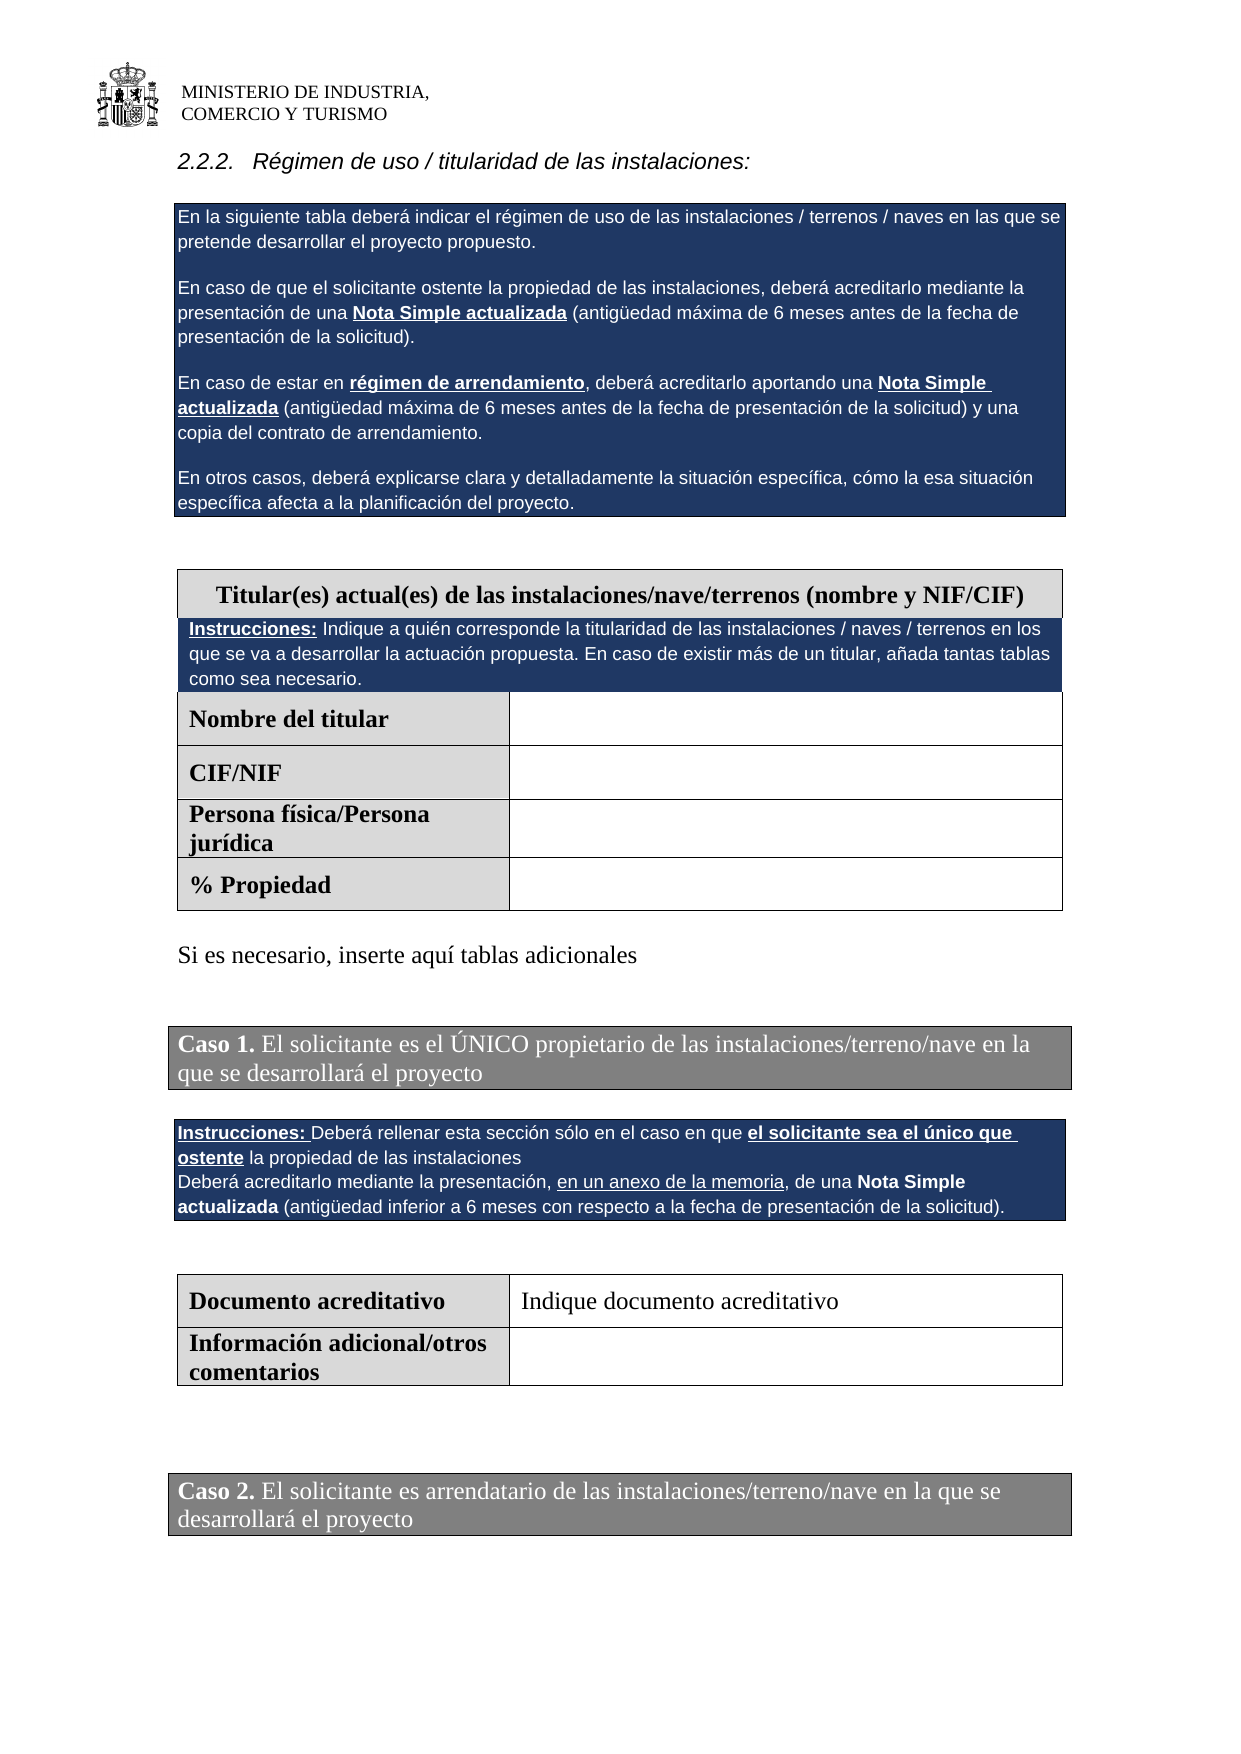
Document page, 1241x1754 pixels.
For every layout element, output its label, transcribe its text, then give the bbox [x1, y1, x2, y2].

table_cell % Propiedad [178, 858, 509, 910]
text En caso de estar en régimen de arrendamiento, deberá acreditarlo aportando una Nota Simple actualizada (antigüedad máxima de 6 meses antes de la fecha de presentación de la solicitud) y una copia del contrato de arrendamiento. [175, 369, 1065, 443]
table_cell [510, 692, 1062, 745]
table_cell Nombre del titular [178, 692, 509, 745]
text Caso 1. El solicitante es el ÚNICO propietario de las instalaciones/terreno/nave en la que se desarrollará el proyecto [169, 1027, 1071, 1089]
text En caso de que el solicitante ostente la propiedad de las instalaciones, deberá acreditarlo mediante la presentación de una Nota Simple actualizada (antigüedad máxima de 6 meses antes de la fecha de presentación de la solicitud). [175, 273, 1065, 348]
table_cell [510, 800, 1062, 857]
table_cell CIF/NIF [178, 746, 509, 798]
text Instrucciones: Deberá rellenar esta sección sólo en el caso en que el solicitante sea el único que ostente la propiedad de las instalaciones [175, 1120, 1065, 1168]
text Si es necesario, inserte aquí tablas adicionales [177, 940, 1063, 969]
text Deberá acreditarlo mediante la presentación, en un anexo de la memoria, de una Nota Simple actualizada (antigüedad inferior a 6 meses con respecto a la fecha de presentación de la solicitud). [175, 1168, 1065, 1220]
subtitle Régimen de uso / titularidad de las instalaciones: [177, 148, 1063, 174]
table_cell [510, 858, 1062, 910]
text En otros casos, deberá explicarse clara y detalladamente la situación específica, cómo la esa situación específica afecta a la planificación del proyecto. [175, 464, 1065, 516]
picture [87, 58, 166, 138]
text En la siguiente tabla deberá indicar el régimen de uso de las instalaciones / terrenos / naves en las que se pretende desarrollar el proyecto propuesto. [175, 204, 1065, 253]
table_cell [510, 1328, 1062, 1385]
table_cell Información adicional/otros comentarios [178, 1328, 509, 1385]
table_cell [510, 746, 1062, 798]
table_header Documento acreditativo [178, 1275, 509, 1327]
table_cell Persona física/Persona jurídica [178, 800, 509, 857]
table_cell Instrucciones: Indique a quién corresponde la titularidad de las instalaciones / naves / terrenos en los que se va a desarrollar la actuación propuesta. En caso de existir más de un titular, añada tantas tablas como sea necesario. [178, 618, 1062, 692]
text Caso 2. El solicitante es arrendatario de las instalaciones/terreno/nave en la que se desarrollará el proyecto [169, 1474, 1071, 1535]
table_header Titular(es) actual(es) de las instalaciones/nave/terrenos (nombre y NIF/CIF) [178, 570, 1062, 618]
